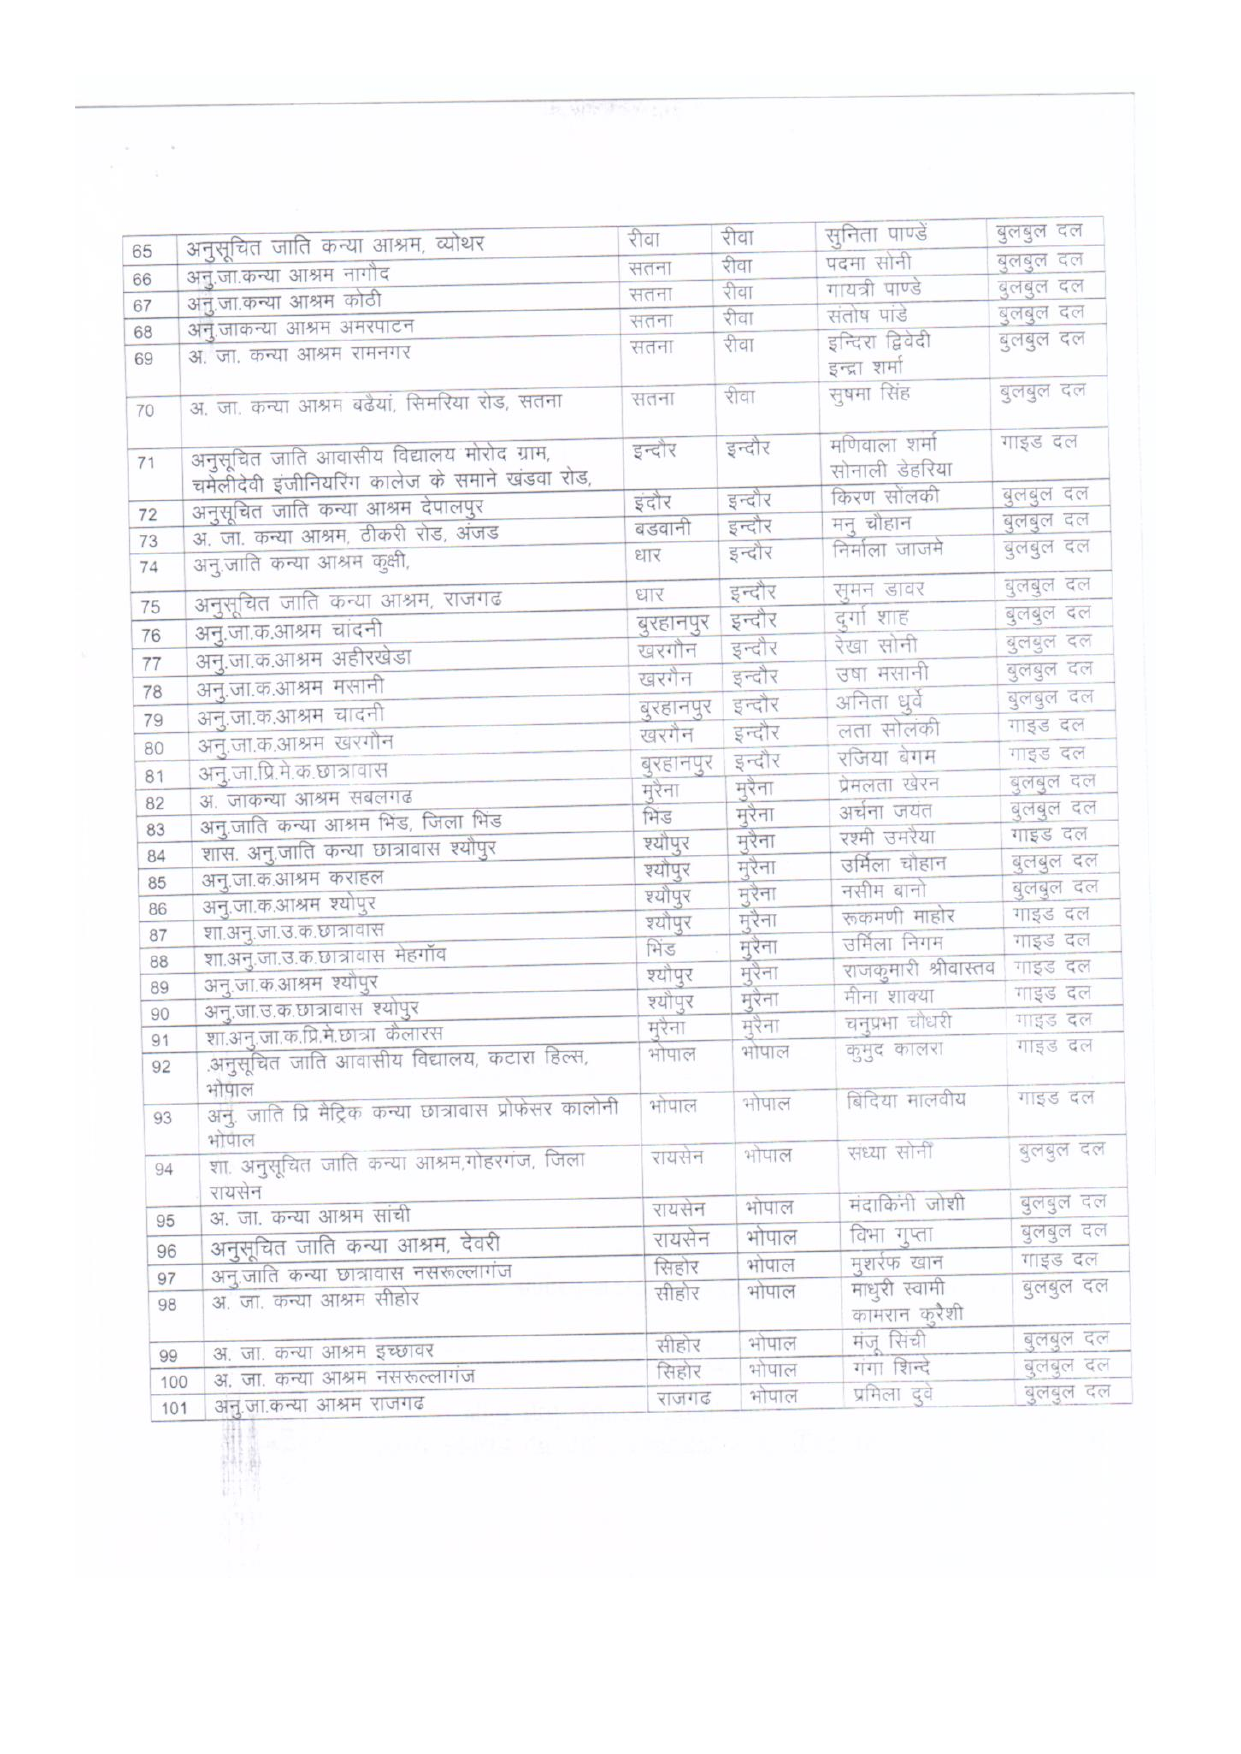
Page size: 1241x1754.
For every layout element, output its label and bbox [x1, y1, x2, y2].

picture [75, 75, 1166, 1578]
